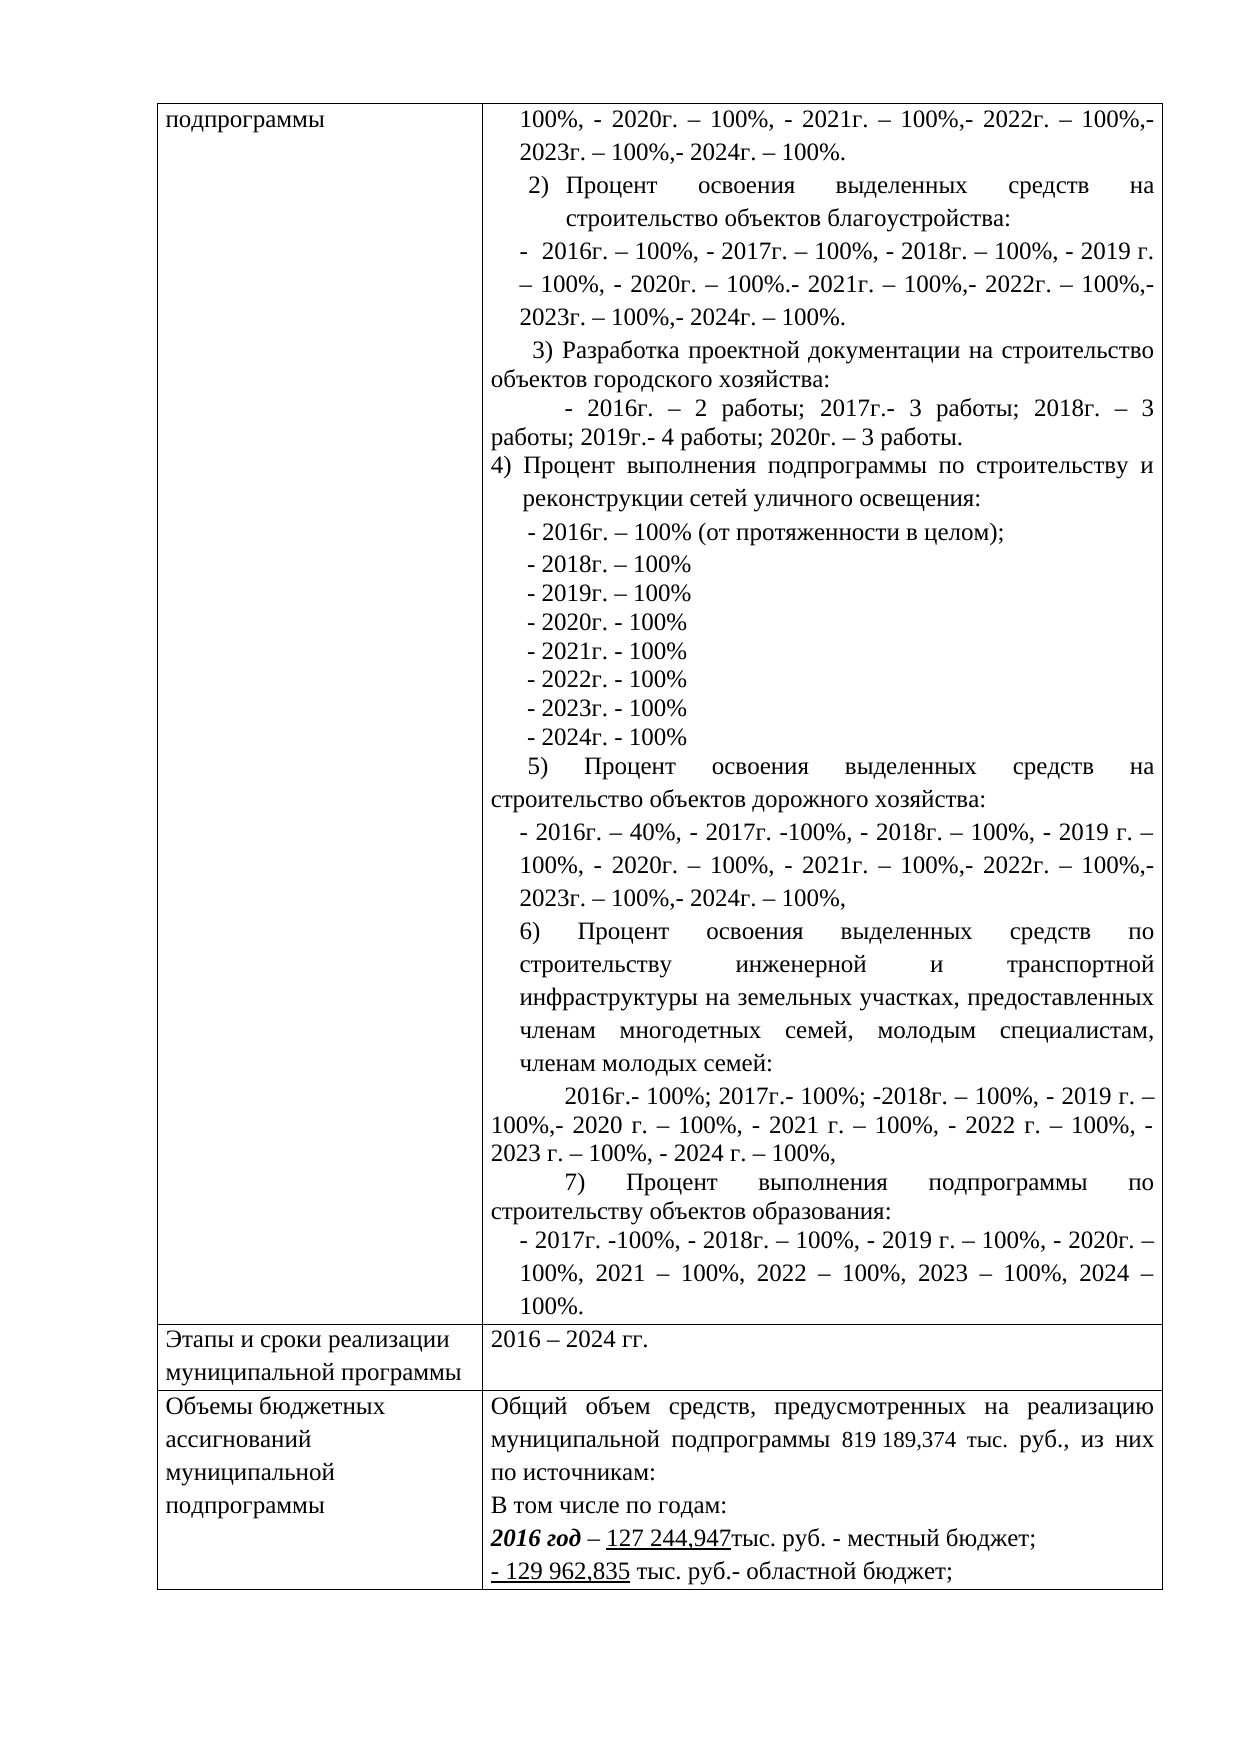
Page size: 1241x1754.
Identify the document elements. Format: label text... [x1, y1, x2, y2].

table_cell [158, 1391, 482, 1589]
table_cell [158, 104, 482, 1323]
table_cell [483, 104, 1162, 1323]
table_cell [483, 1391, 1162, 1589]
table_cell Этапы и сроки реализации муниципальной программы [158, 1325, 482, 1390]
table_cell 2016 – 2024 гг. [483, 1325, 1162, 1390]
